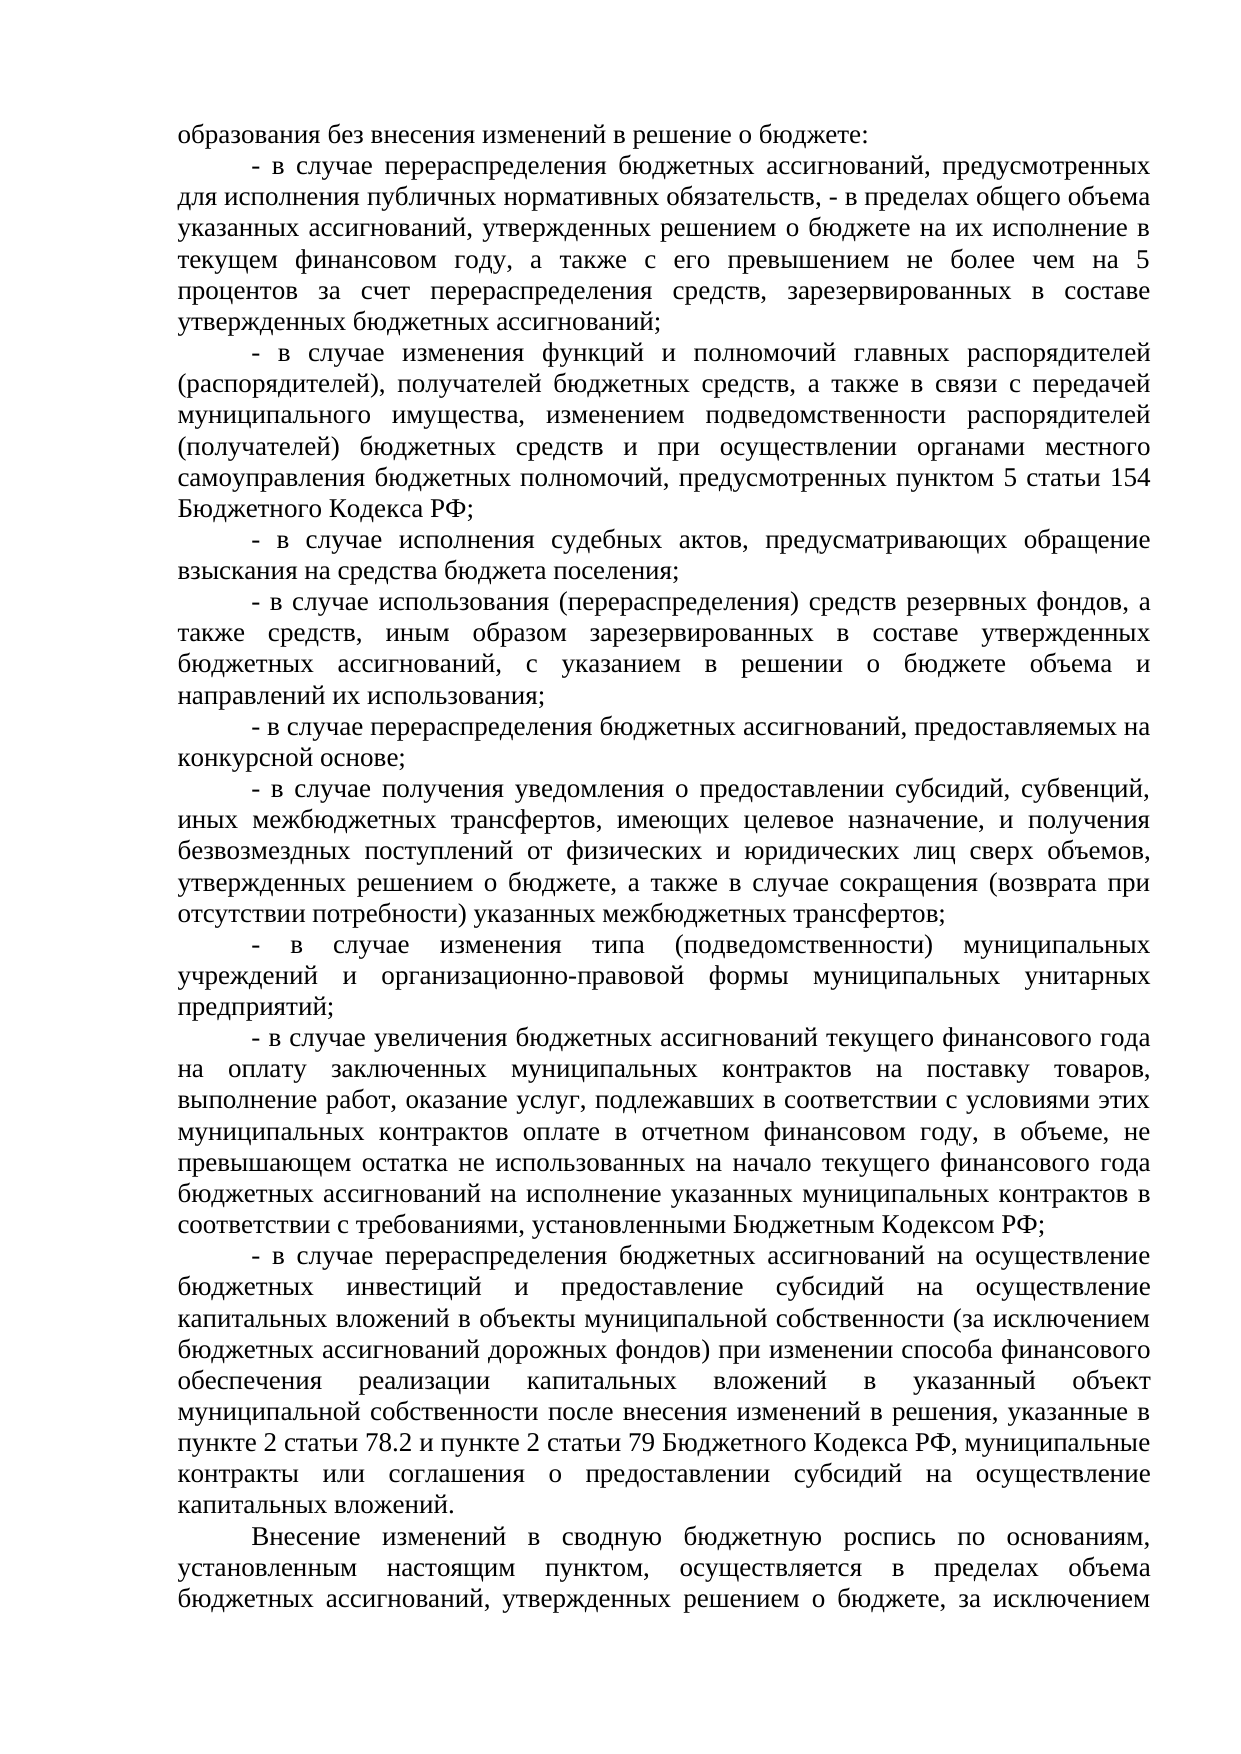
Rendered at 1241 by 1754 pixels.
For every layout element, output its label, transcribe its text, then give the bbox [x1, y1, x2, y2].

text - в случае использования (перераспределения) средств резервных фондов, а также средств, иным образом зарезервированных в составе утвержденных бюджетных ассигнований, с указанием в решении о бюджете объема и направлений их использования; [177, 585, 1152, 710]
text - в случае перераспределения бюджетных ассигнований, предоставляемых на конкурсной основе; [177, 710, 1152, 772]
text - в случае увеличения бюджетных ассигнований текущего финансового года на оплату заключенных муниципальных контрактов на поставку товаров, выполнение работ, оказание услуг, подлежавших в соответствии с условиями этих муниципальных контрактов оплате в отчетном финансовом году, в объеме, не превышающем остатка не использованных на начало текущего финансового года бюджетных ассигнований на исполнение указанных муниципальных контрактов в соответствии с требованиями, установленными Бюджетным Кодексом РФ; [177, 1021, 1152, 1239]
text - в случае получения уведомления о предоставлении субсидий, субвенций, иных межбюджетных трансфертов, имеющих целевое назначение, и получения безвозмездных поступлений от физических и юридических лиц сверх объемов, утвержденных решением о бюджете, а также в случае сокращения (возврата при отсутствии потребности) указанных межбюджетных трансфертов; [177, 772, 1152, 928]
text - в случае перераспределения бюджетных ассигнований на осуществление бюджетных инвестиций и предоставление субсидий на осуществление капитальных вложений в объекты муниципальной собственности (за исключением бюджетных ассигнований дорожных фондов) при изменении способа финансового обеспечения реализации капитальных вложений в указанный объект муниципальной собственности после внесения изменений в решения, указанные в пункте 2 статьи 78.2 и пункте 2 статьи 79 Бюджетного Кодекса РФ, муниципальные контракты или соглашения о предоставлении субсидий на осуществление капитальных вложений. [177, 1239, 1152, 1520]
text - в случае перераспределения бюджетных ассигнований, предусмотренных для исполнения публичных нормативных обязательств, - в пределах общего объема указанных ассигнований, утвержденных решением о бюджете на их исполнение в текущем финансовом году, а также с его превышением не более чем на 5 процентов за счет перераспределения средств, зарезервированных в составе утвержденных бюджетных ассигнований; [177, 149, 1152, 336]
text - в случае исполнения судебных актов, предусматривающих обращение взыскания на средства бюджета поселения; [177, 523, 1152, 585]
text - в случае изменения типа (подведомственности) муниципальных учреждений и организационно-правовой формы муниципальных унитарных предприятий; [177, 928, 1152, 1021]
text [177, 1520, 1152, 1613]
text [177, 118, 1152, 149]
text - в случае изменения функций и полномочий главных распорядителей (распорядителей), получателей бюджетных средств, а также в связи с передачей муниципального имущества, изменением подведомственности распорядителей (получателей) бюджетных средств и при осуществлении органами местного самоуправления бюджетных полномочий, предусмотренных пунктом 5 статьи 154 Бюджетного Кодекса РФ; [177, 336, 1152, 523]
